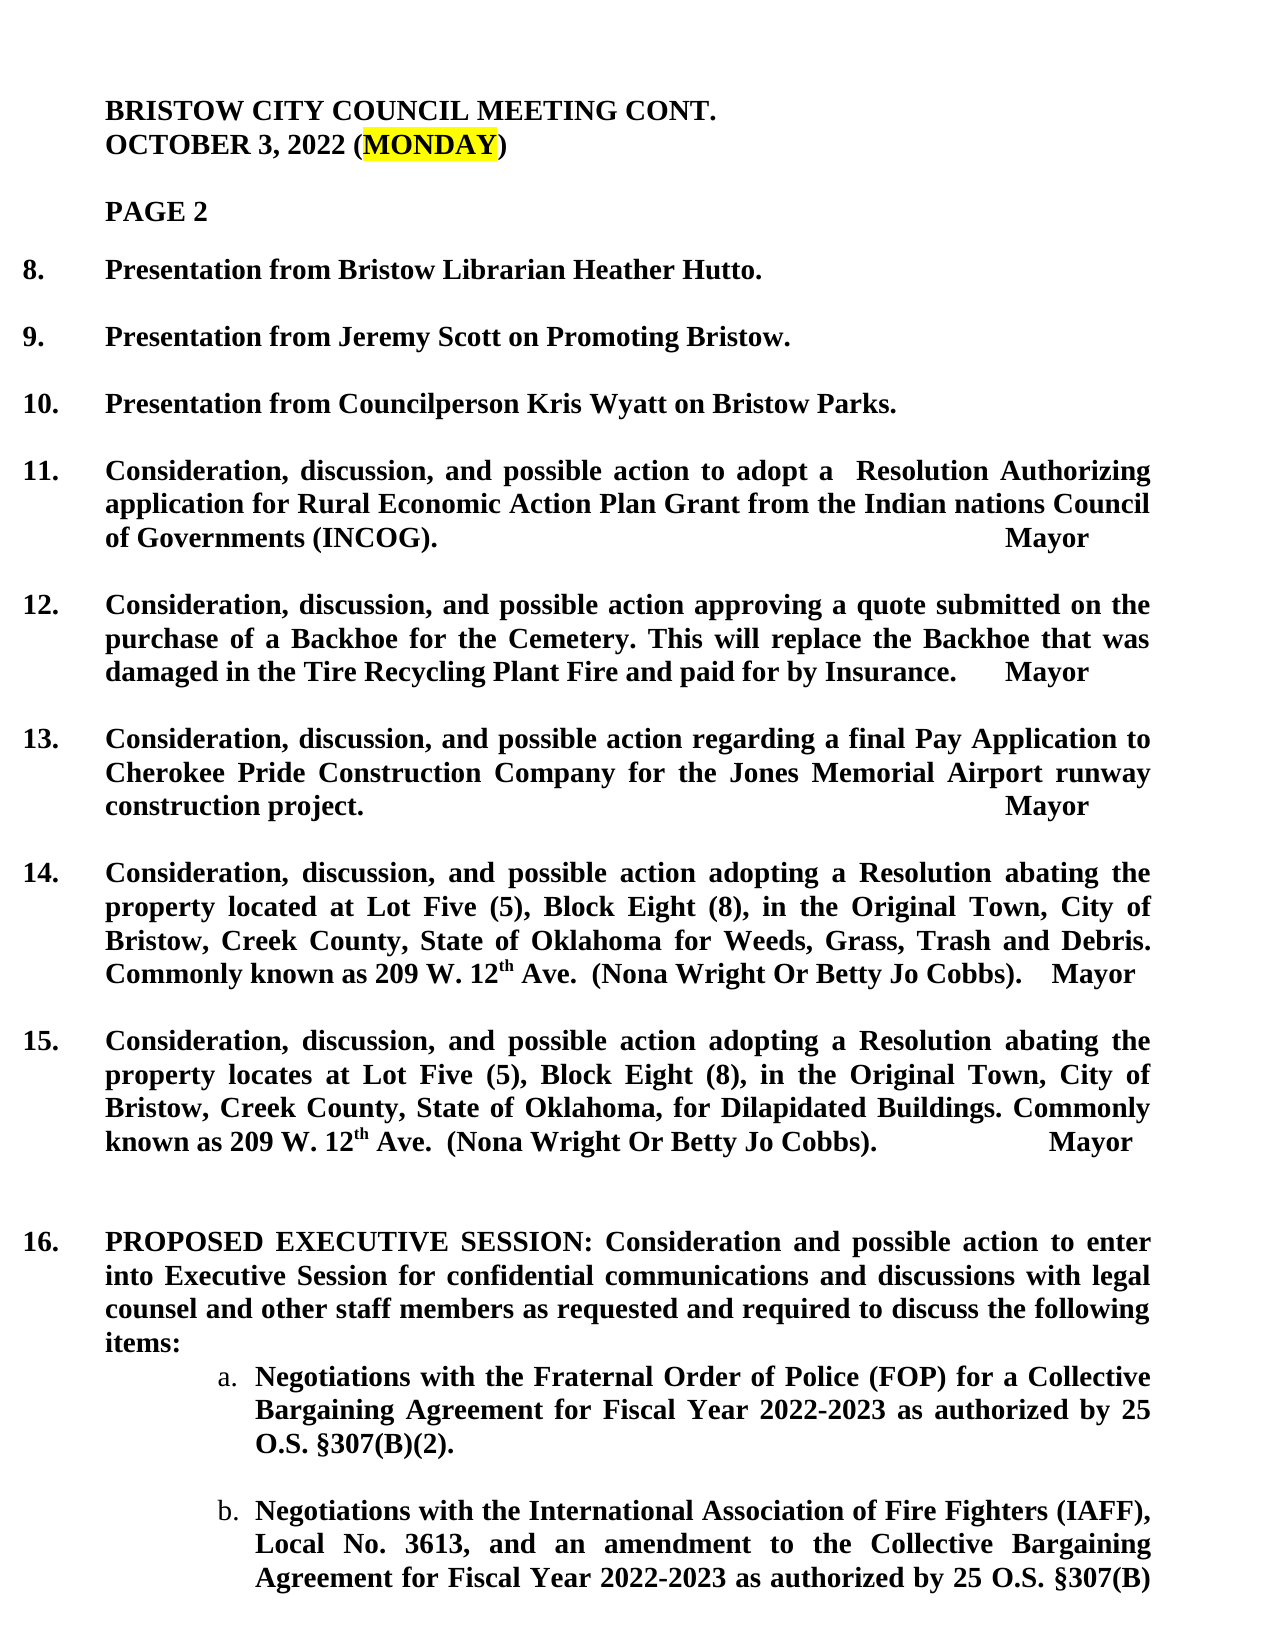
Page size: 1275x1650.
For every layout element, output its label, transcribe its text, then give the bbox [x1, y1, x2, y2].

list Presentation from Bristow Librarian Heather Hutto. [22, 252, 1152, 285]
list Presentation from Jeremy Scott on Promoting Bristow. [22, 319, 1152, 352]
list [217, 1493, 1152, 1593]
list PROPOSED EXECUTIVE SESSION: Consideration and possible action to enter into Executive Session for confidential communications and discussions with legal counsel and other staff members as requested and required to discuss the following items: [22, 1224, 1152, 1359]
text OCTOBER 3, 2022 (MONDAY) [497, 127, 1170, 161]
list Consideration, discussion, and possible action regarding a final Pay Application to Cherokee Pride Construction Company for the Jones Memorial Airport runway construction project. Mayor [22, 721, 1152, 822]
text PAGE 2 [105, 194, 1170, 228]
list Consideration, discussion, and possible action adopting a Resolution abating the property located at Lot Five (5), Block Eight (8), in the Original Town, City of Bristow, Creek County, State of Oklahoma for Weeds, Grass, Trash and Debris. Commonly known as 209 W. 12th Ave. (Nona Wright Or Betty Jo Cobbs). Mayor [22, 856, 1152, 990]
list Consideration, discussion, and possible action to adopt a Resolution Authorizing application for Rural Economic Action Plan Grant from the Indian nations Council of Governments (INCOG). Mayor [22, 453, 1152, 554]
text BRISTOW CITY COUNCIL MEETING CONT. [105, 93, 1152, 127]
text OCTOBER 3, 2022 (MONDAY) [105, 127, 363, 161]
list Consideration, discussion, and possible action adopting a Resolution abating the property locates at Lot Five (5), Block Eight (8), in the Original Town, City of Bristow, Creek County, State of Oklahoma, for Dilapidated Buildings. Commonly known as 209 W. 12th Ave. (Nona Wright Or Betty Jo Cobbs). Mayor [22, 1023, 1152, 1157]
list Consideration, discussion, and possible action approving a quote submitted on the purchase of a Backhoe for the Cemetery. This will replace the Backhoe that was damaged in the Tire Recycling Plant Fire and paid for by Insurance. Mayor [22, 587, 1152, 688]
list Negotiations with the Fraternal Order of Police (FOP) for a Collective Bargaining Agreement for Fiscal Year 2022-2023 as authorized by 25 O.S. §307(B)(2). [217, 1359, 1152, 1459]
list Presentation from Councilperson Kris Wyatt on Bristow Parks. [22, 386, 1152, 419]
